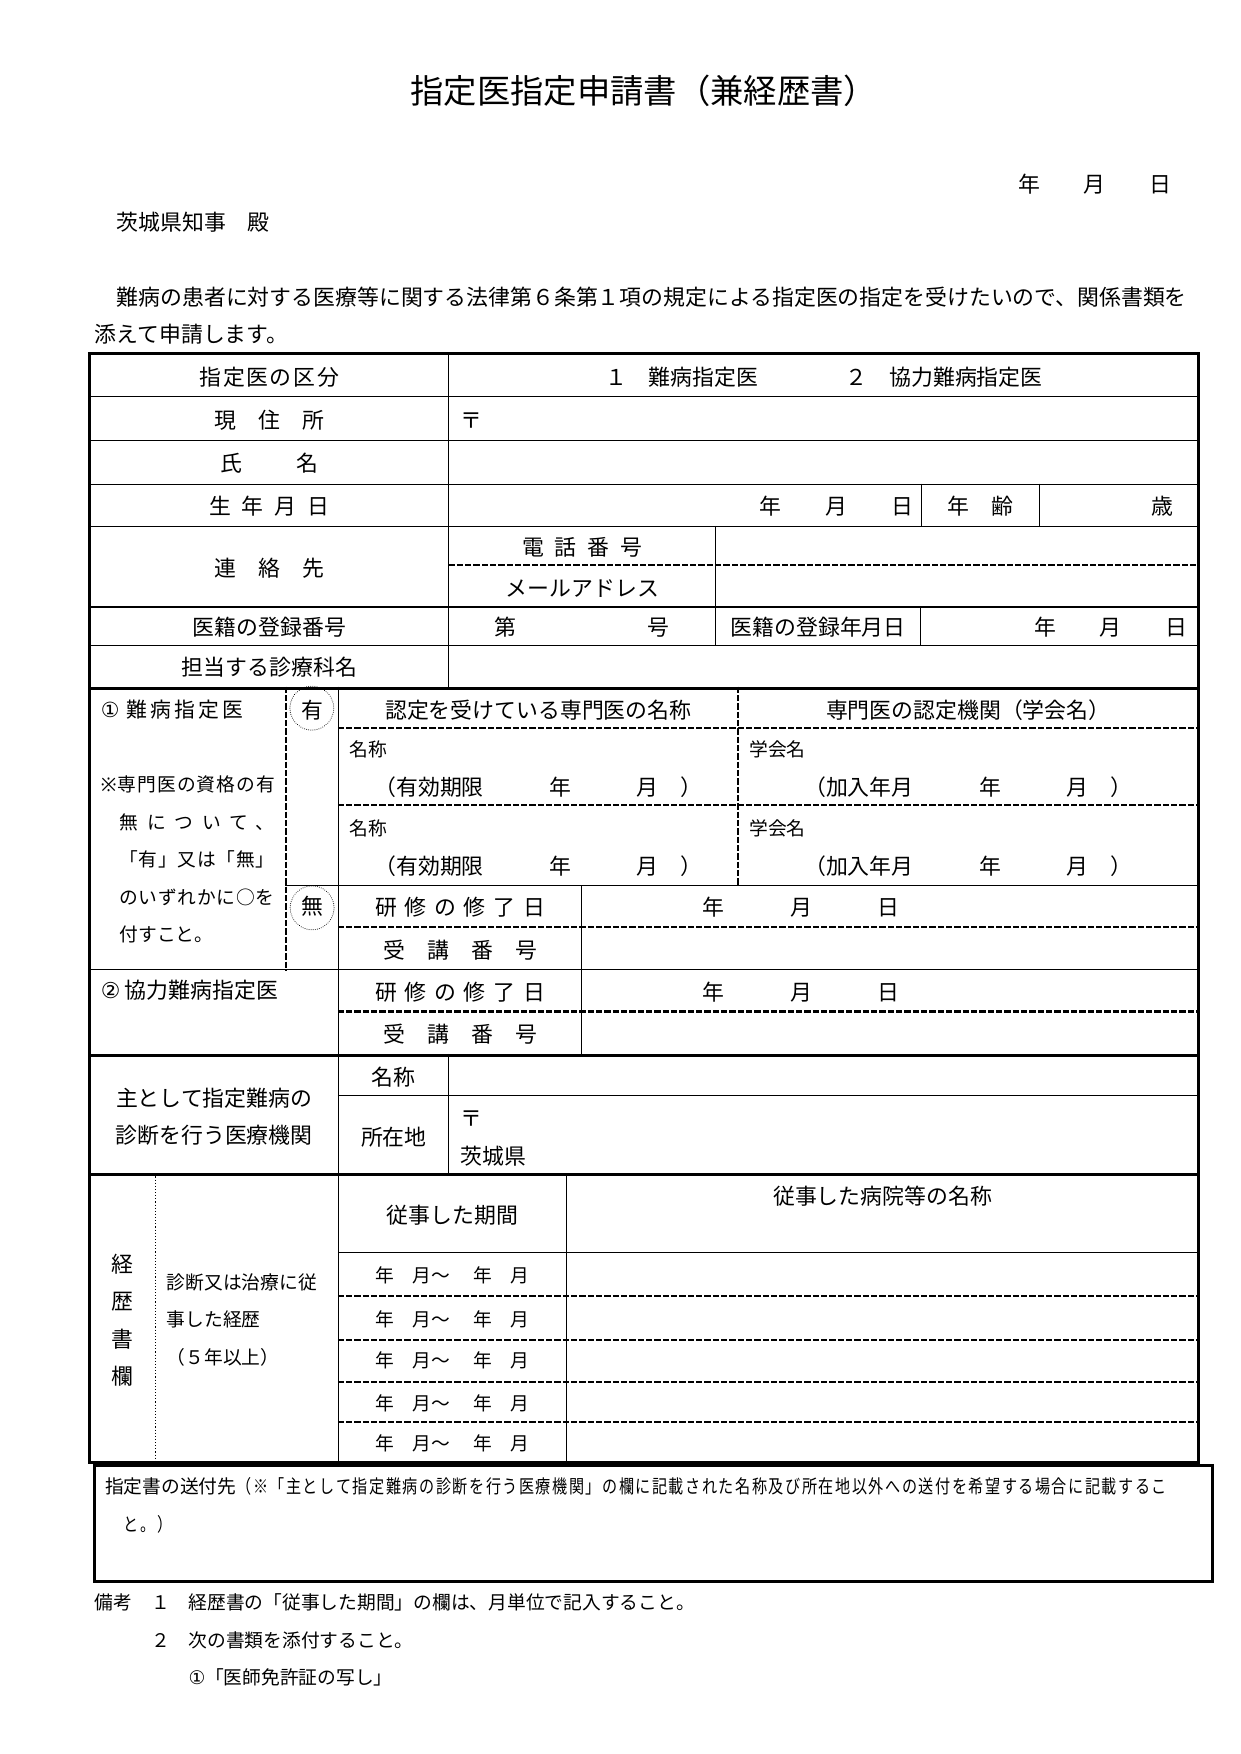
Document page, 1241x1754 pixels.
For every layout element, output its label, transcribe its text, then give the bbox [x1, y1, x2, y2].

table_cell [567, 1295, 1197, 1338]
table_cell 無 [286, 886, 338, 969]
table_cell 学会名 （加入年月 年 月 ） [738, 727, 1197, 804]
table_cell [567, 1253, 1197, 1295]
table_cell ①難病指定医 ※専門医の資格の有無について、「有」又は「無」のいずれかに○を付すこと。 [91, 690, 286, 969]
table_cell [716, 527, 1197, 564]
table_cell [449, 1057, 1197, 1095]
table_header １ 難病指定医 ２ 協力難病指定医 [449, 355, 1197, 396]
table_cell 受講番号 [339, 926, 581, 969]
text ２ 次の書類を添付すること。 [94, 1620, 1193, 1658]
table_cell 年 月～ 年 月 [339, 1253, 566, 1295]
table_cell 担当する診療科名 [91, 646, 448, 687]
text 指定医指定申請書（兼経歴書） [94, 52, 1193, 127]
table_cell 学会名 （加入年月 年 月 ） [738, 804, 1197, 885]
table_cell 現住所 [91, 397, 448, 440]
table_cell [716, 564, 1197, 606]
table_cell 従事した病院等の名称 [567, 1176, 1197, 1251]
table_cell [449, 441, 1197, 483]
table_cell 経歴書欄 [91, 1176, 155, 1461]
text 備考 １ 経歴書の「従事した期間」の欄は、月単位で記入すること。 [94, 1583, 1193, 1620]
table_cell 研修の修了日 [339, 886, 581, 926]
table_cell メールアドレス [449, 564, 715, 606]
table_cell 第 号 [449, 608, 715, 645]
text ①「医師免許証の写し」 [94, 1658, 1193, 1695]
text 難病の患者に対する医療等に関する法律第６条第１項の規定による指定医の指定を受けたいので、関係書類を添えて申請します。 [94, 277, 1193, 352]
table_cell 年 月 日 [449, 485, 921, 526]
table_cell [582, 926, 1197, 969]
table_cell 年 齢 [922, 485, 1039, 526]
table_cell 研修の修了日 [339, 970, 581, 1010]
table_cell 〒 茨城県 [449, 1096, 1197, 1173]
table_cell 受講番号 [339, 1010, 581, 1054]
table_cell 歳 [1040, 485, 1197, 526]
table_cell 名称 （有効期限 年 月 ） [339, 727, 738, 804]
table_cell 生年月日 [91, 485, 448, 526]
table_cell 年 月 日 [582, 970, 1197, 1010]
table_cell 年 月～ 年 月 [339, 1421, 566, 1461]
table_cell [582, 1010, 1197, 1054]
table_cell 氏名 [91, 441, 448, 483]
table_cell 名称 [339, 1057, 448, 1095]
table_cell 年 月 日 [582, 886, 1197, 926]
table_cell 〒 [449, 397, 1197, 440]
table_cell 認定を受けている専門医の名称 [339, 690, 738, 727]
table_cell 電話番号 [449, 527, 715, 564]
table_cell 連絡先 [91, 527, 448, 606]
text 茨城県知事 殿 [94, 202, 1193, 239]
table_cell 所在地 [339, 1096, 448, 1173]
table_cell [567, 1339, 1197, 1381]
table_cell 従事した期間 [339, 1176, 566, 1251]
table_header 指定医の区分 [91, 355, 448, 396]
table_cell 医籍の登録年月日 [716, 608, 920, 645]
table_header 指定書の送付先（※「主として指定難病の診断を行う医療機関」の欄に記載された名称及び所在地以外への送付を希望する場合に記載すること。） [96, 1467, 1211, 1579]
table_cell 名称 （有効期限 年 月 ） [339, 804, 738, 885]
text 年 月 日 [94, 164, 1171, 202]
table_cell ②協力難病指定医 [91, 970, 338, 1054]
table_cell 診断又は治療に従事した経歴 （５年以上） [155, 1176, 338, 1461]
table_cell 年 月～ 年 月 [339, 1381, 566, 1421]
table_cell 専門医の認定機関（学会名） [738, 690, 1197, 727]
table_cell 有 [286, 690, 338, 885]
table_cell 年 月 日 [921, 608, 1197, 645]
table_cell [449, 646, 1197, 687]
table_cell [567, 1421, 1197, 1461]
table_cell 年 月～ 年 月 [339, 1295, 566, 1338]
table_cell 医籍の登録番号 [91, 608, 448, 645]
table_cell 主として指定難病の 診断を行う医療機関 [91, 1057, 338, 1173]
table_cell 年 月～ 年 月 [339, 1339, 566, 1381]
table_cell [567, 1381, 1197, 1421]
